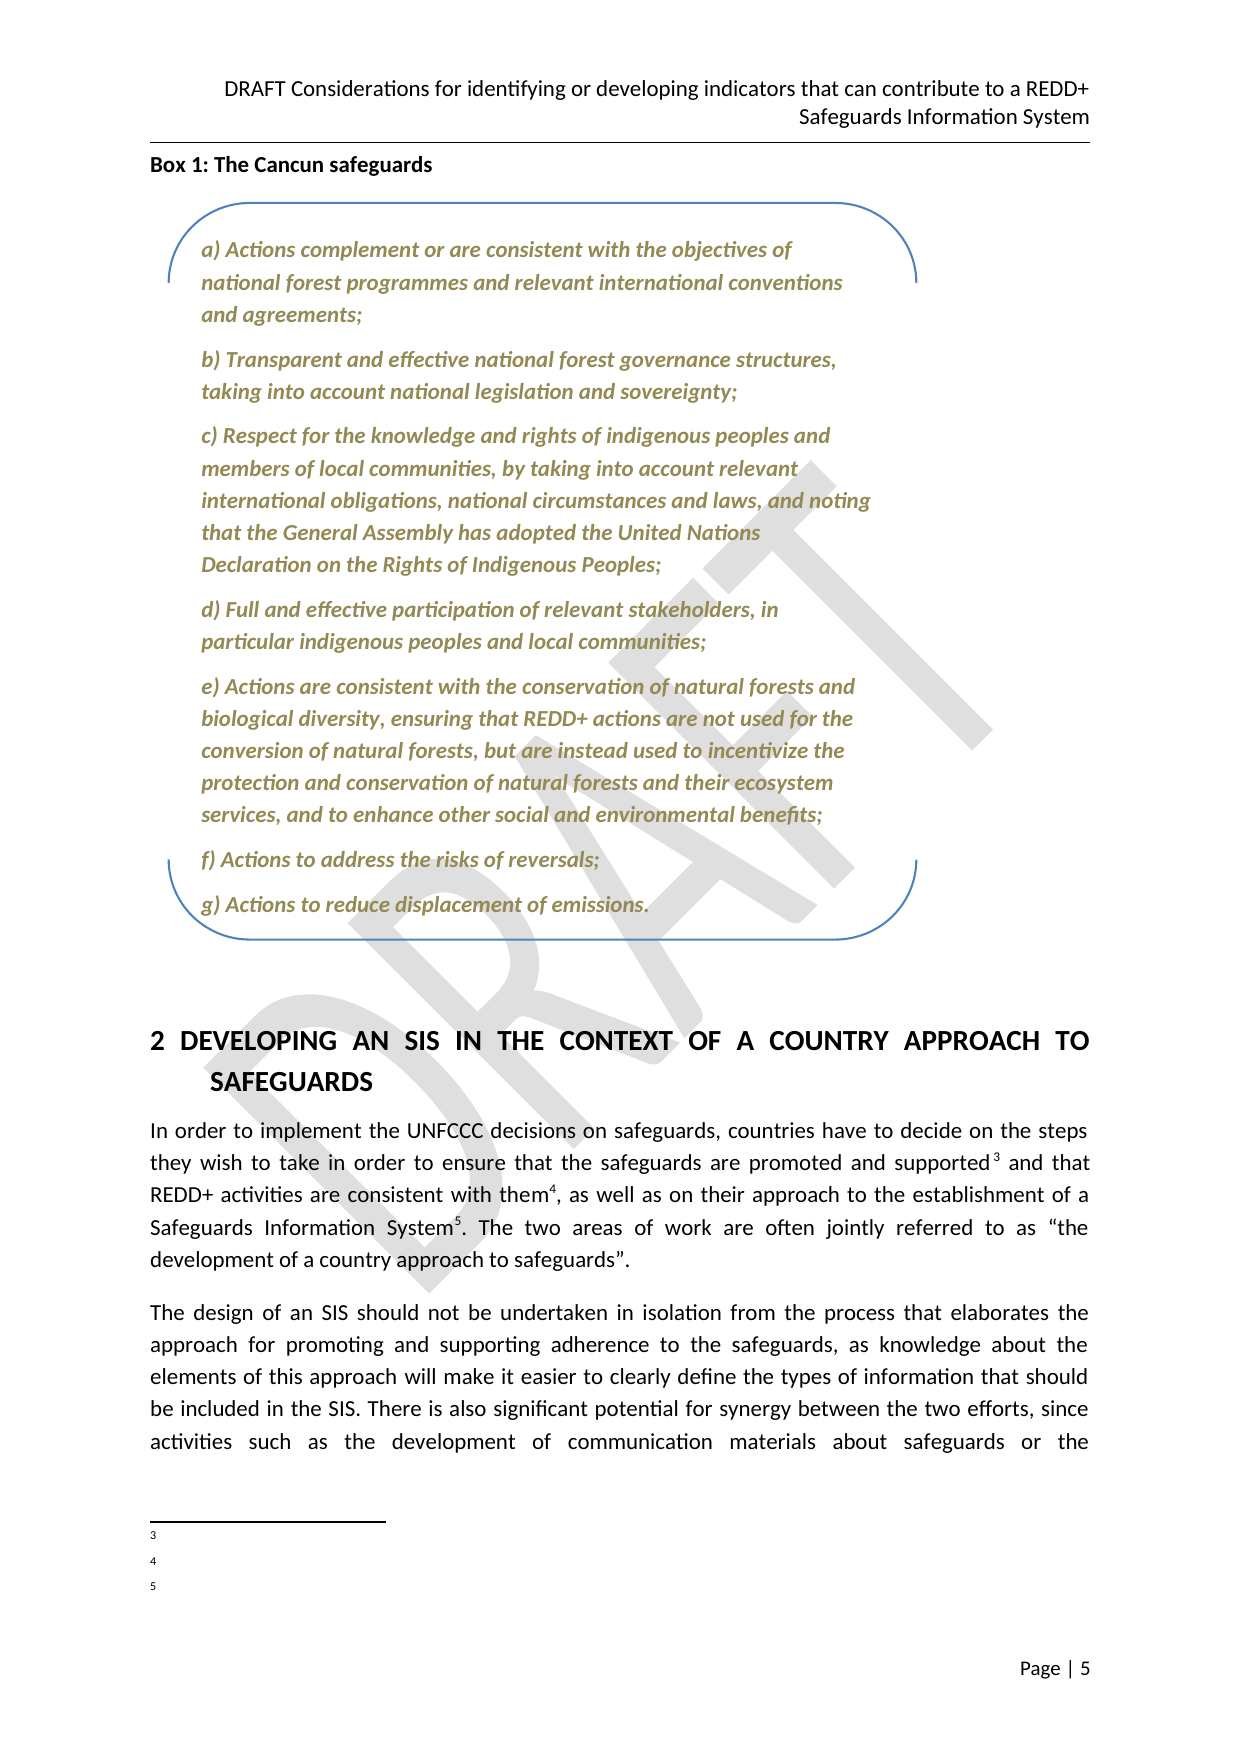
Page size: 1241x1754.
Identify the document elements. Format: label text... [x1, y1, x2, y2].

text Box 1: The Cancun safeguards [150, 150, 1090, 178]
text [150, 1298, 1090, 1455]
text In order to implement the UNFCCC decisions on safeguards, countries have to decide on the steps they wish to take in order to ensure that the safeguards are promoted and supported and that REDD+ activities are consistent with them, as well as on their approach to the establishment of a Safeguards Information System. The two areas of work are often jointly referred to as “the development of a country approach to safeguards”. [150, 1116, 1090, 1273]
subtitle 2 DEVELOPING AN SIS IN THE CONTEXT OF A COUNTRY APPROACH TO SAFEGUARDS [150, 1022, 1090, 1098]
